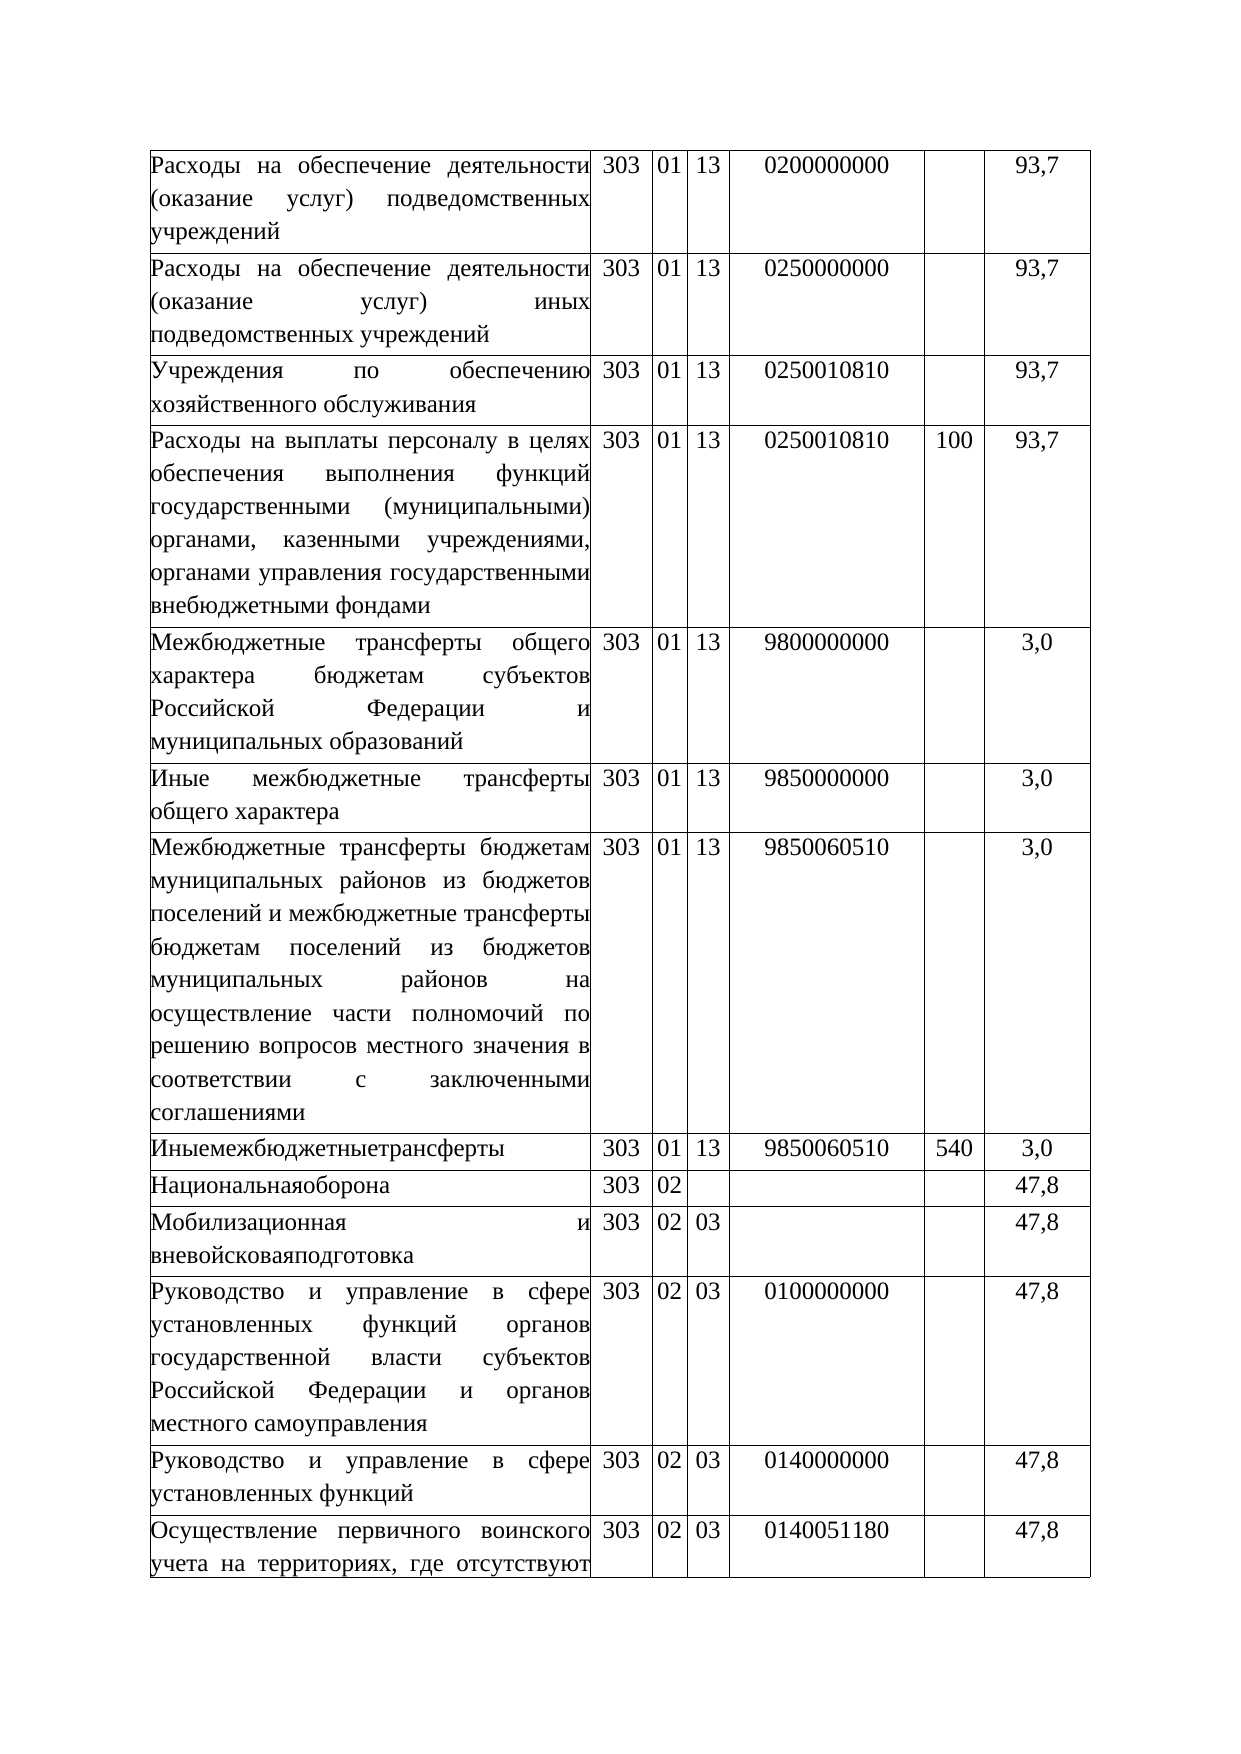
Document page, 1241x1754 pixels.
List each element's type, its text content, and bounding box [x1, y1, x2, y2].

table_cell 3,0 [985, 764, 1090, 832]
table_cell Руководство и управление в сфере установленных функций органов государственной власти субъектов Российской Федерации и органов местного самоуправления [151, 1277, 590, 1445]
table_cell 47,8 [985, 1171, 1090, 1206]
table_cell 47,8 [985, 1207, 1090, 1276]
table_cell 01 [653, 1134, 687, 1170]
table_cell 9850000000 [730, 764, 924, 832]
table_cell Руководство и управление в сфере установленных функций [151, 1446, 590, 1514]
table_cell 03 [688, 1277, 729, 1445]
table_cell 13 [688, 628, 729, 763]
table_cell 303 [591, 356, 652, 425]
table_cell 13 [688, 151, 729, 253]
table_cell [925, 356, 984, 425]
table_cell 13 [688, 254, 729, 355]
table_cell 3,0 [985, 628, 1090, 763]
table_cell 02 [653, 1516, 687, 1577]
table_cell 3,0 [985, 1134, 1090, 1170]
table_cell 540 [925, 1134, 984, 1170]
table_cell 01 [653, 628, 687, 763]
table_cell [925, 833, 984, 1133]
table_cell 02 [653, 1171, 687, 1206]
table_cell 303 [591, 764, 652, 832]
table_cell Иные межбюджетные трансферты общего характера [151, 764, 590, 832]
table_cell 47,8 [985, 1277, 1090, 1445]
table_cell 01 [653, 356, 687, 425]
table_cell [925, 628, 984, 763]
table_cell 303 [591, 1207, 652, 1276]
table_cell [925, 764, 984, 832]
table_cell 0200000000 [730, 151, 924, 253]
table_cell 9850060510 [730, 1134, 924, 1170]
table_cell [688, 1171, 729, 1206]
table_cell 303 [591, 1277, 652, 1445]
table_cell 9800000000 [730, 628, 924, 763]
table_cell 47,8 [985, 1516, 1090, 1577]
table_cell 01 [653, 833, 687, 1133]
table_cell Расходы на обеспечение деятельности (оказание услуг) иных подведомственных учреждений [151, 254, 590, 355]
table_cell 0250010810 [730, 426, 924, 627]
table_cell 93,7 [985, 254, 1090, 355]
table_cell 13 [688, 764, 729, 832]
table_cell 13 [688, 1134, 729, 1170]
table_cell 303 [591, 628, 652, 763]
table_cell Иныемежбюджетныетрансферты [151, 1134, 590, 1170]
table_cell 0250010810 [730, 356, 924, 425]
table_cell 0250000000 [730, 254, 924, 355]
table_cell 303 [591, 254, 652, 355]
table_cell 303 [591, 426, 652, 627]
table_cell 03 [688, 1446, 729, 1514]
table_cell [925, 1171, 984, 1206]
table_cell 93,7 [985, 151, 1090, 253]
table_cell 01 [653, 254, 687, 355]
table_cell [730, 1207, 924, 1276]
table_cell 93,7 [985, 356, 1090, 425]
table_cell 303 [591, 833, 652, 1133]
table_cell [925, 151, 984, 253]
table_cell 13 [688, 356, 729, 425]
table_cell [730, 1171, 924, 1206]
table_cell 3,0 [985, 833, 1090, 1133]
table_cell 01 [653, 151, 687, 253]
table_cell 47,8 [985, 1446, 1090, 1514]
table_cell [925, 254, 984, 355]
table_cell 01 [653, 426, 687, 627]
table_cell Национальнаяоборона [151, 1171, 590, 1206]
table_cell Мобилизационная и вневойсковаяподготовка [151, 1207, 590, 1276]
table_cell 01 [653, 764, 687, 832]
table_cell [925, 1207, 984, 1276]
table_cell 03 [688, 1207, 729, 1276]
table_cell 03 [688, 1516, 729, 1577]
table_cell 9850060510 [730, 833, 924, 1133]
table_cell 02 [653, 1446, 687, 1514]
table_cell 0140000000 [730, 1446, 924, 1514]
table_cell 303 [591, 151, 652, 253]
table_cell [925, 1277, 984, 1445]
table_cell 303 [591, 1516, 652, 1577]
table_cell 303 [591, 1446, 652, 1514]
table_cell 0100000000 [730, 1277, 924, 1445]
table_cell 0140051180 [730, 1516, 924, 1577]
table_cell Межбюджетные трансферты общего характера бюджетам субъектов Российской Федерации и муниципальных образований [151, 628, 590, 763]
table_cell 02 [653, 1277, 687, 1445]
table_cell Учреждения по обеспечению хозяйственного обслуживания [151, 356, 590, 425]
table_cell 13 [688, 833, 729, 1133]
table_cell 303 [591, 1134, 652, 1170]
table_cell [925, 1446, 984, 1514]
table_cell 13 [688, 426, 729, 627]
table_cell 303 [591, 1171, 652, 1206]
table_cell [151, 1516, 590, 1577]
table_cell 100 [925, 426, 984, 627]
table_cell 93,7 [985, 426, 1090, 627]
table_cell Расходы на обеспечение деятельности (оказание услуг) подведомственных учреждений [151, 151, 590, 253]
table_cell 02 [653, 1207, 687, 1276]
table_cell Расходы на выплаты персоналу в целях обеспечения выполнения функций государственными (муниципальными) органами, казенными учреждениями, органами управления государственными внебюджетными фондами [151, 426, 590, 627]
table_cell [925, 1516, 984, 1577]
table_cell Межбюджетные трансферты бюджетам муниципальных районов из бюджетов поселений и межбюджетные трансферты бюджетам поселений из бюджетов муниципальных районов на осуществление части полномочий по решению вопросов местного значения в соответствии с заключенными соглашениями [151, 833, 590, 1133]
